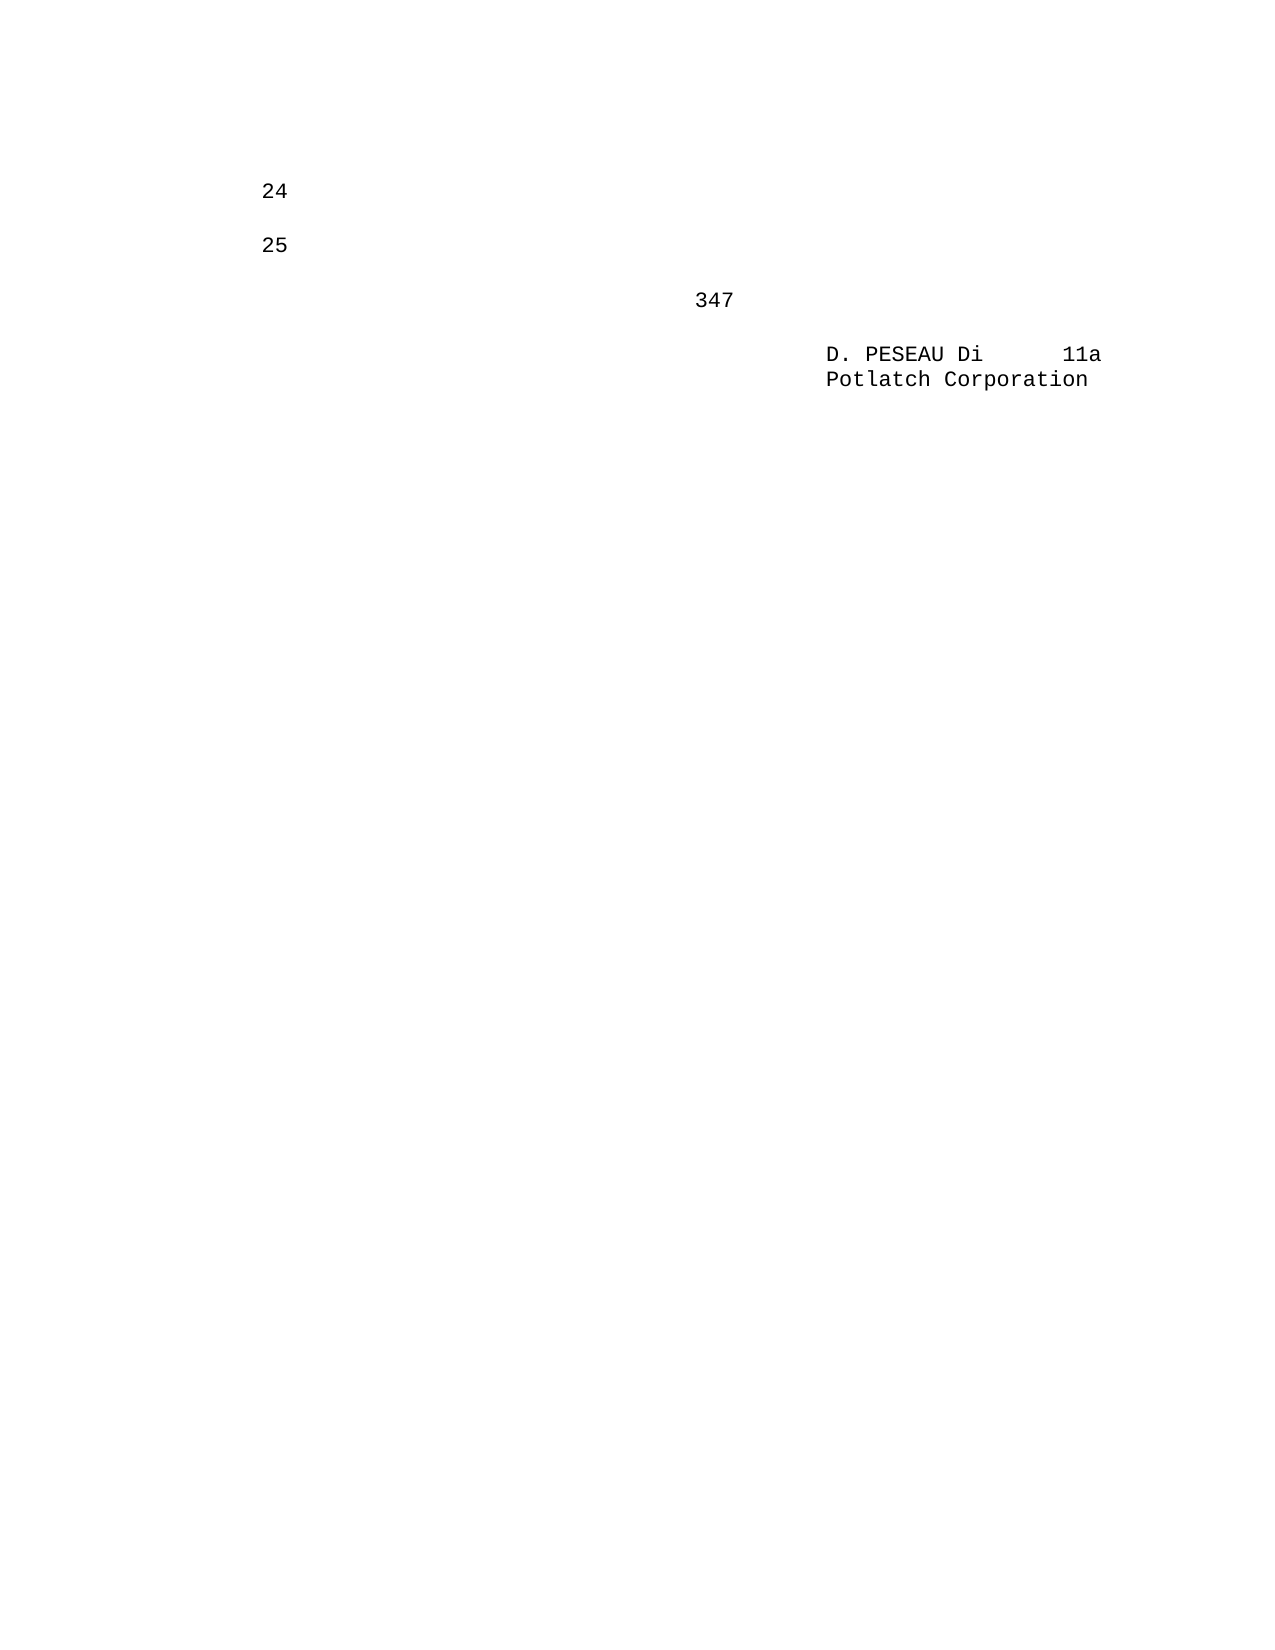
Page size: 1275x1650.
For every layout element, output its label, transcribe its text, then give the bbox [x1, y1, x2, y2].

text 24 [156, 180, 1118, 204]
text 347 [156, 289, 1118, 314]
text D. PESEAU Di 11a [156, 343, 1118, 368]
text Potlatch Corporation [156, 368, 1118, 393]
text 25 [156, 234, 1118, 259]
